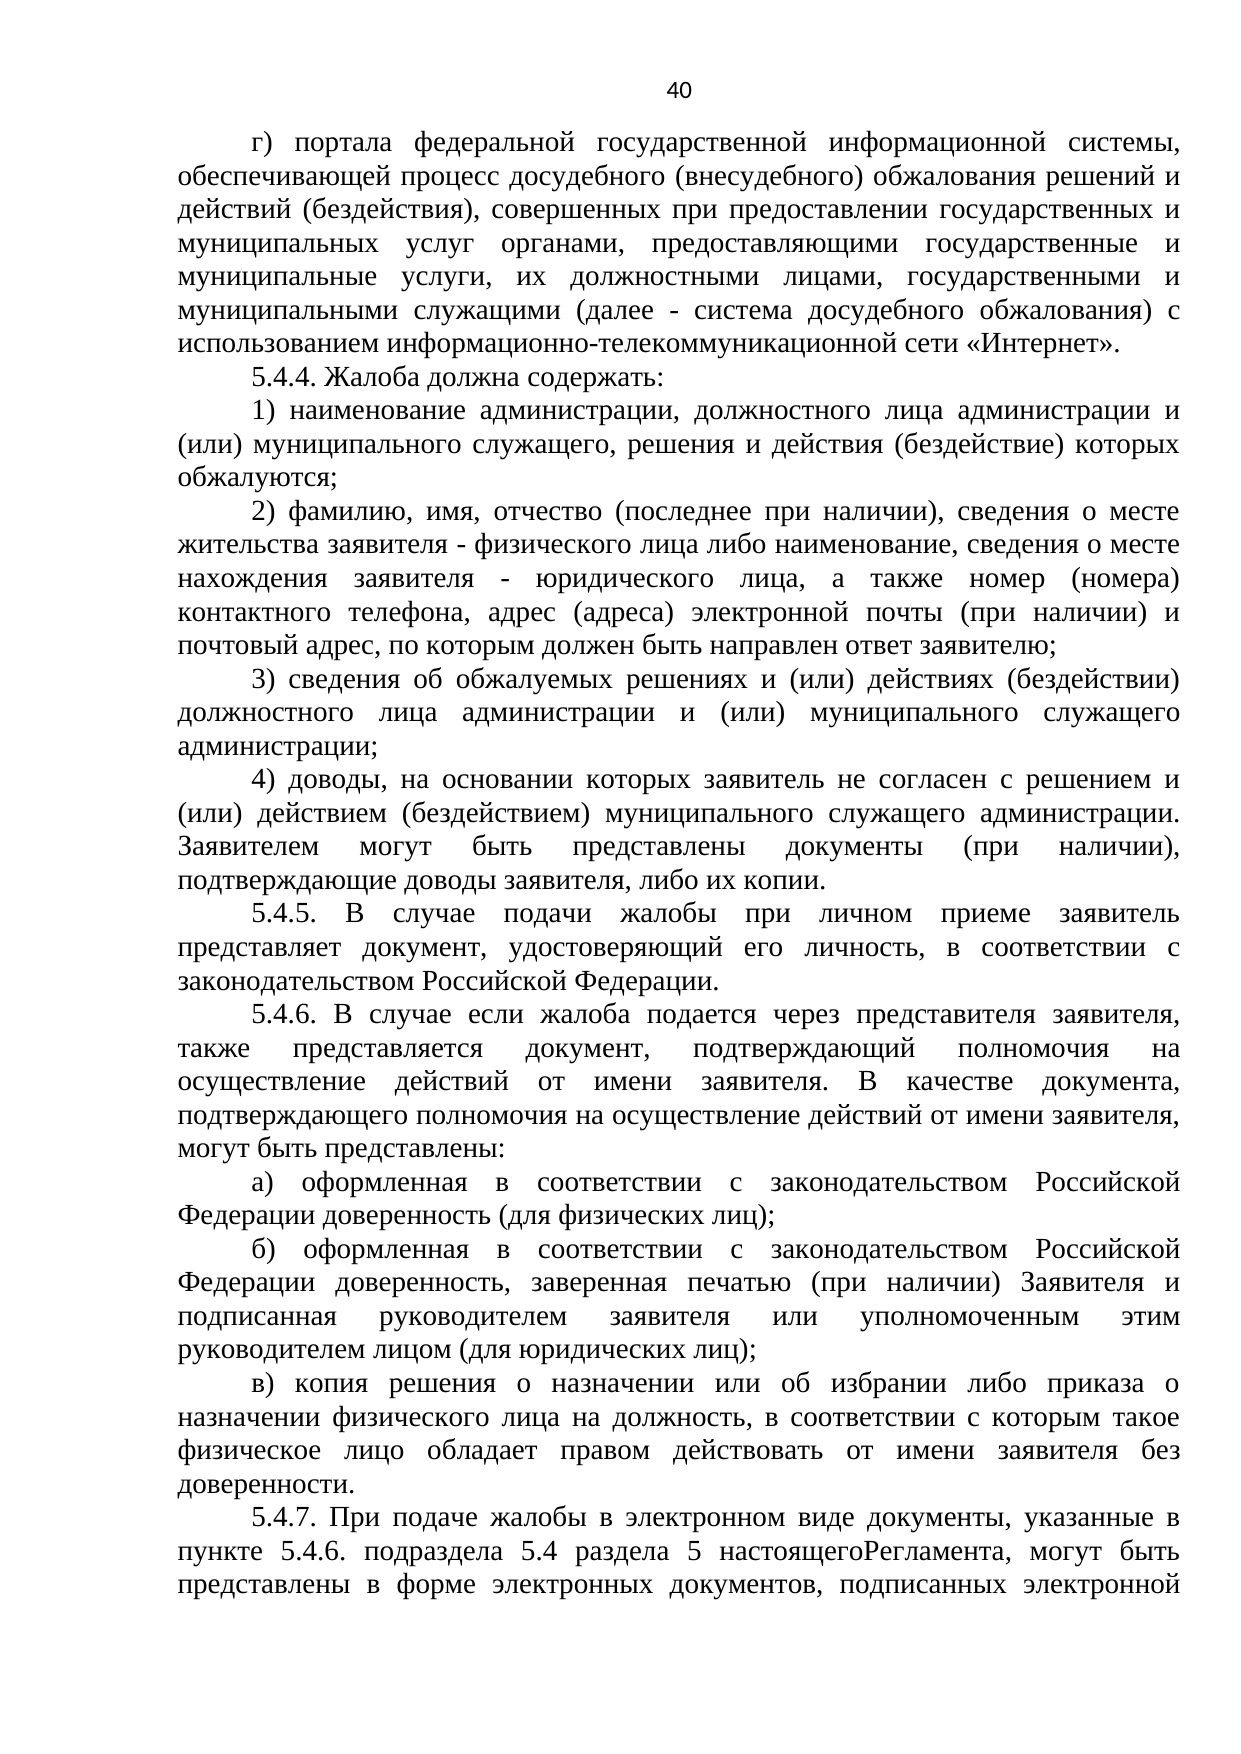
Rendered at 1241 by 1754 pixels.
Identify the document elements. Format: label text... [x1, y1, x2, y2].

text 5.4.6. В случае если жалоба подается через представителя заявителя, также представляется документ, подтверждающий полномочия на осуществление действий от имени заявителя. В качестве документа, подтверждающего полномочия на осуществление действий от имени заявителя, могут быть представлены: [177, 996, 1181, 1164]
text г) портала федеральной государственной информационной системы, обеспечивающей процесс досудебного (внесудебного) обжалования решений и действий (бездействия), совершенных при предоставлении государственных и муниципальных услуг органами, предоставляющими государственные и муниципальные услуги, их должностными лицами, государственными и муниципальными служащими (далее - система досудебного обжалования) с использованием информационно-телекоммуникационной сети «Интернет». [177, 124, 1181, 359]
text а) оформленная в соответствии с законодательством Российской Федерации доверенность (для физических лиц); [177, 1164, 1181, 1231]
text 5.4.5. В случае подачи жалобы при личном приеме заявитель представляет документ, удостоверяющий его личность, в соответствии с законодательством Российской Федерации. [177, 896, 1181, 996]
text б) оформленная в соответствии с законодательством Российской Федерации доверенность, заверенная печатью (при наличии) Заявителя и подписанная руководителем заявителя или уполномоченным этим руководителем лицом (для юридических лиц); [177, 1231, 1181, 1365]
text 5.4.4. Жалоба должна содержать: [177, 359, 1181, 392]
text в) копия решения о назначении или об избрании либо приказа о назначении физического лица на должность, в соответствии с которым такое физическое лицо обладает правом действовать от имени заявителя без доверенности. [177, 1365, 1181, 1499]
text 1) наименование администрации, должностного лица администрации и (или) муниципального служащего, решения и действия (бездействие) которых обжалуются; [177, 392, 1181, 493]
text 3) сведения об обжалуемых решениях и (или) действиях (бездействии) должностного лица администрации и (или) муниципального служащего администрации; [177, 661, 1181, 761]
text 2) фамилию, имя, отчество (последнее при наличии), сведения о месте жительства заявителя - физического лица либо наименование, сведения о месте нахождения заявителя - юридического лица, а также номер (номера) контактного телефона, адрес (адреса) электронной почты (при наличии) и почтовый адрес, по которым должен быть направлен ответ заявителю; [177, 493, 1181, 661]
text 4) доводы, на основании которых заявитель не согласен с решением и (или) действием (бездействием) муниципального служащего администрации. Заявителем могут быть представлены документы (при наличии), подтверждающие доводы заявителя, либо их копии. [177, 761, 1181, 896]
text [177, 1499, 1181, 1600]
